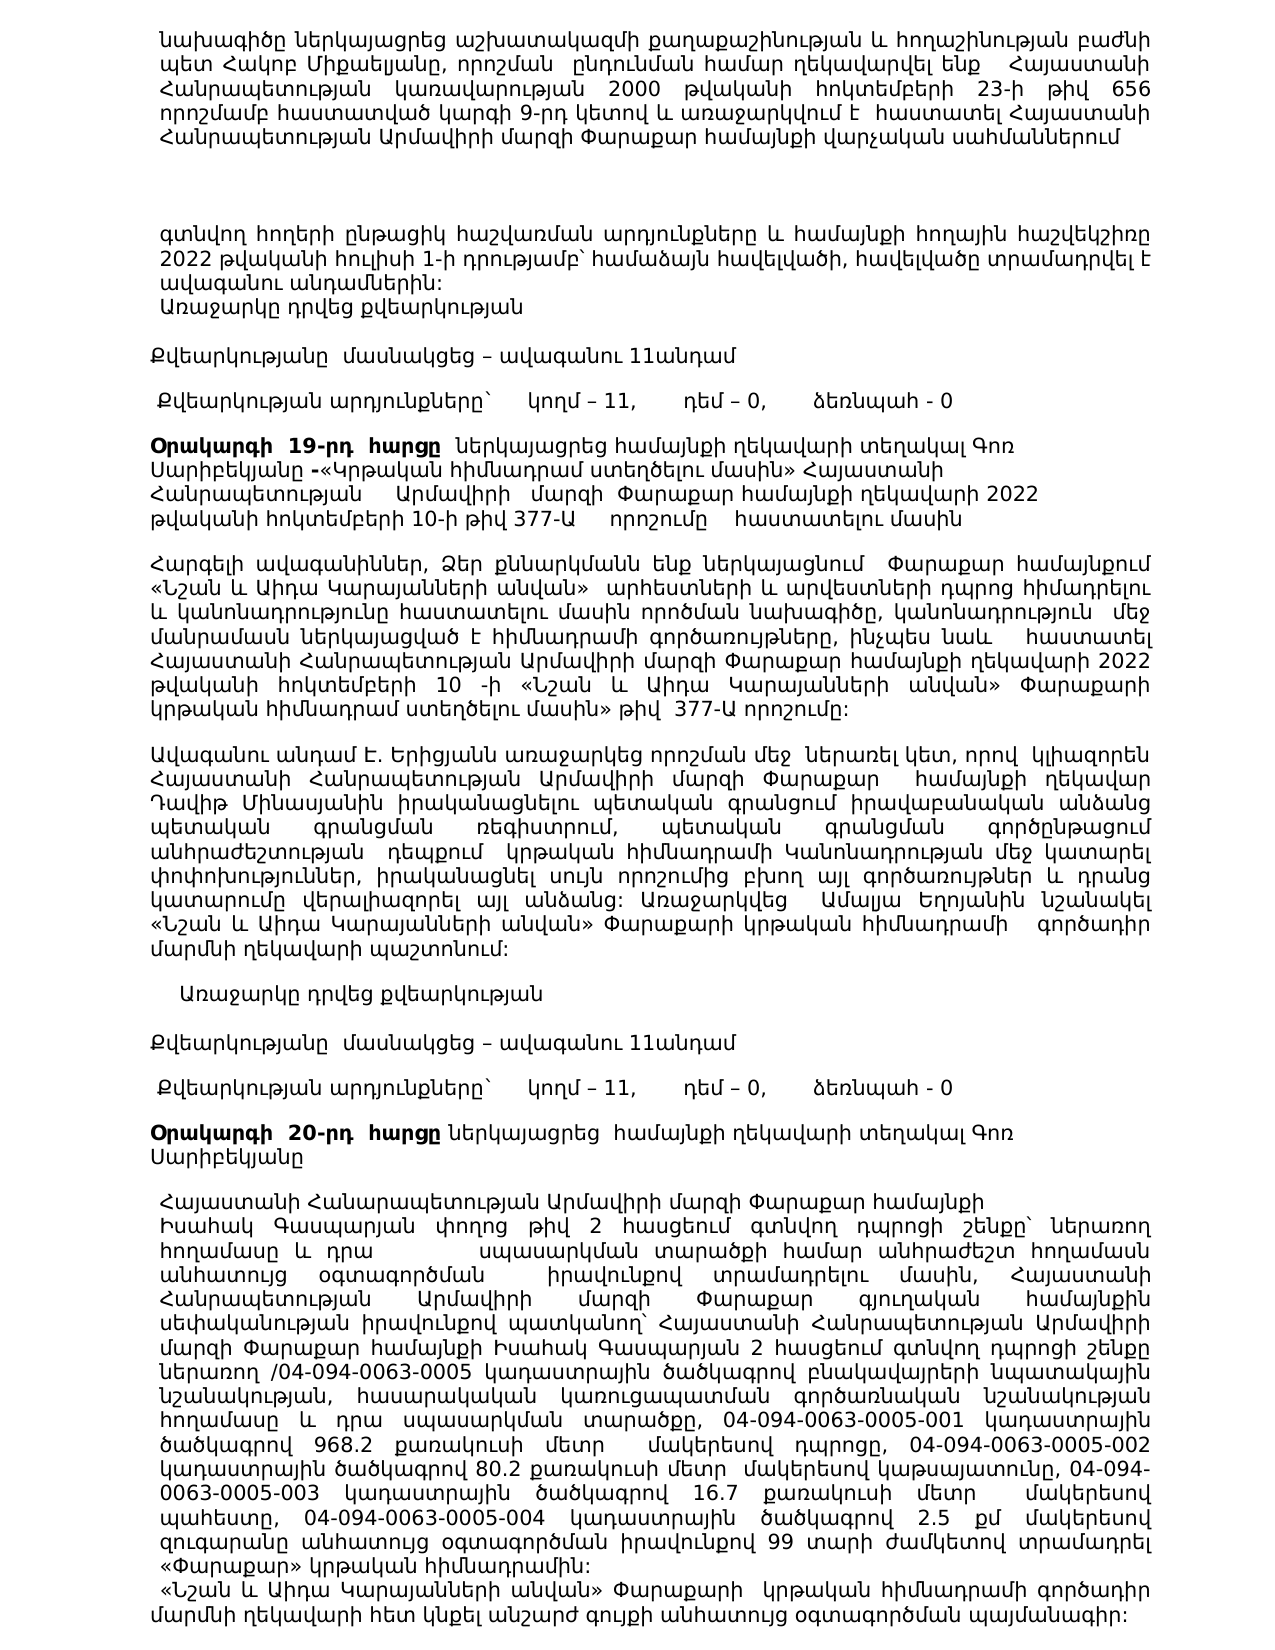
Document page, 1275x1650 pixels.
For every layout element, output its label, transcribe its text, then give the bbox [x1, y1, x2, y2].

text Հարգելի ավագանիններ, Ձեր քննարկմանն ենք ներկայացնում Փարաքար համայնքում «Նշան և Աիդա Կարայանների անվան» արհեստների և արվեստների դպրոց հիմադրելու և կանոնադրությունը հաստատելու մասին որոծման նախագիծը, կանոնադրություն մեջ մանրամասն ներկայացված է հիմնադրամի գործառույթները, ինչպես նաև հաստատել Հայաստանի Հանրապետության Արմավիրի մարզի Փարաքար համայնքի ղեկավարի 2022 թվականի հոկտեմբերի 10 -ի «Նշան և Աիդա Կարայանների անվան» Փարաքարի կրթական հիմնադրամ ստեղծելու մասին» թիվ 377-Ա որոշումը: [150, 552, 1152, 722]
text Հայաստանի Հանարապետության Արմավիրի մարզի Փարաքար համայնքի [159, 1190, 1152, 1214]
text Օրակարգի 20-րդ հարցը ներկայացրեց համայնքի ղեկավարի տեղակալ Գոռ Սարիբեկյանը [150, 1121, 1152, 1169]
text Քվեարկության արդյունքները` կողմ – 11, դեմ – 0, ձեռնպահ - 0 [150, 389, 1152, 413]
text Օրակարգի 19-րդ հարցը ներկայացրեց համայնքի ղեկավարի տեղակալ Գոռ Սարիբեկյանը -«Կրթական հիմնադրամ ստեղծելու մասին» Հայաստանի Հանրապետության Արմավիրի մարզի Փարաքար համայնքի ղեկավարի 2022 թվականի հոկտեմբերի 10-ի թիվ 377-Ա որոշումը հաստատելու մասին [150, 434, 1152, 531]
text Քվեարկությանը մասնակցեց – ավագանու 11անդամ [150, 1031, 1152, 1055]
text Իսահակ Գասպարյան փողոց թիվ 2 հասցեում գտնվող դպրոցի շենքը՝ ներառող հողամասը և դրա սպասարկման տարածքի համար անհրաժեշտ հողամասն անհատույց օգտագործման իրավունքով տրամադրելու մասին, Հայաստանի Հանրապետության Արմավիրի մարզի Փարաքար գյուղական համայնքին սեփականության իրավունքով պատկանող՝ Հայաստանի Հանրապետության Արմավիրի մարզի Փարաքար համայնքի Իսահակ Գասպարյան 2 հասցեում գտնվող դպրոցի շենքը ներառող /04-094-0063-0005 կադաստրային ծածկագրով բնակավայրերի նպատակային նշանակության, հասարակական կառուցապատման գործառնական նշանակության հողամասը և դրա սպասարկման տարածքը, 04-094-0063-0005-001 կադաստրային ծածկագրով 968.2 քառակուսի մետր մակերեսով դպրոցը, 04-094-0063-0005-002 կադաստրային ծածկագրով 80.2 քառակուսի մետր մակերեսով կաթսայատունը, 04-094-0063-0005-003 կադաստրային ծածկագրով 16.7 քառակուսի մետր մակերեսով պահեստը, 04-094-0063-0005-004 կադաստրային ծածկագրով 2.5 քմ մակերեսով զուգարանը անհատույց օգտագործման իրավունքով 99 տարի ժամկետով տրամադրել «Փարաքար» կրթական հիմնադրամին: [159, 1214, 1152, 1578]
text «Նշան և Աիդա Կարայանների անվան» Փարաքարի կրթական հիմնադրամի գործադիր մարմնի ղեկավարի հետ կնքել անշարժ գույքի անհատույց օգտագործման պայմանագիր: [150, 1578, 1152, 1627]
text Քվեարկության արդյունքները` կողմ – 11, դեմ – 0, ձեռնպահ - 0 [150, 1076, 1152, 1100]
text Առաջարկը դրվեց քվեարկության [159, 295, 1152, 319]
text Առաջարկը դրվեց քվեարկության [159, 982, 1152, 1006]
text գտնվող հողերի ընթացիկ հաշվառման արդյունքները և համայնքի հողային հաշվեկշիռը 2022 թվականի հուլիսի 1-ի դրությամբ՝ համաձայն հավելվածի, հավելվածը տրամադրվել է ավագանու անդամներին: [159, 222, 1152, 295]
text Քվեարկությանը մասնակցեց – ավագանու 11անդամ [150, 344, 1152, 368]
text Ավագանու անդամ Է. Երիցյանն առաջարկեց որոշման մեջ ներառել կետ, որով կլիազորեն Հայաստանի Հանրապետության Արմավիրի մարզի Փարաքար համայնքի ղեկավար Դավիթ Մինասյանին իրականացնելու պետական գրանցում իրավաբանական անձանց պետական գրանցման ռեգիստրում, պետական գրանցման գործընթացում անհրաժեշտության դեպքում կրթական հիմնադրամի Կանոնադրության մեջ կատարել փոփոխություններ, իրականացնել սույն որոշումից բխող այլ գործառույթներ և դրանց կատարումը վերալիազորել այլ անձանց: Առաջարկվեց Ամալյա Եղոյանին նշանակել «Նշան և Աիդա Կարայանների անվան» Փարաքարի կրթական հիմնադրամի գործադիր մարմնի ղեկավարի պաշտոնում: [150, 743, 1152, 961]
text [159, 28, 1152, 149]
